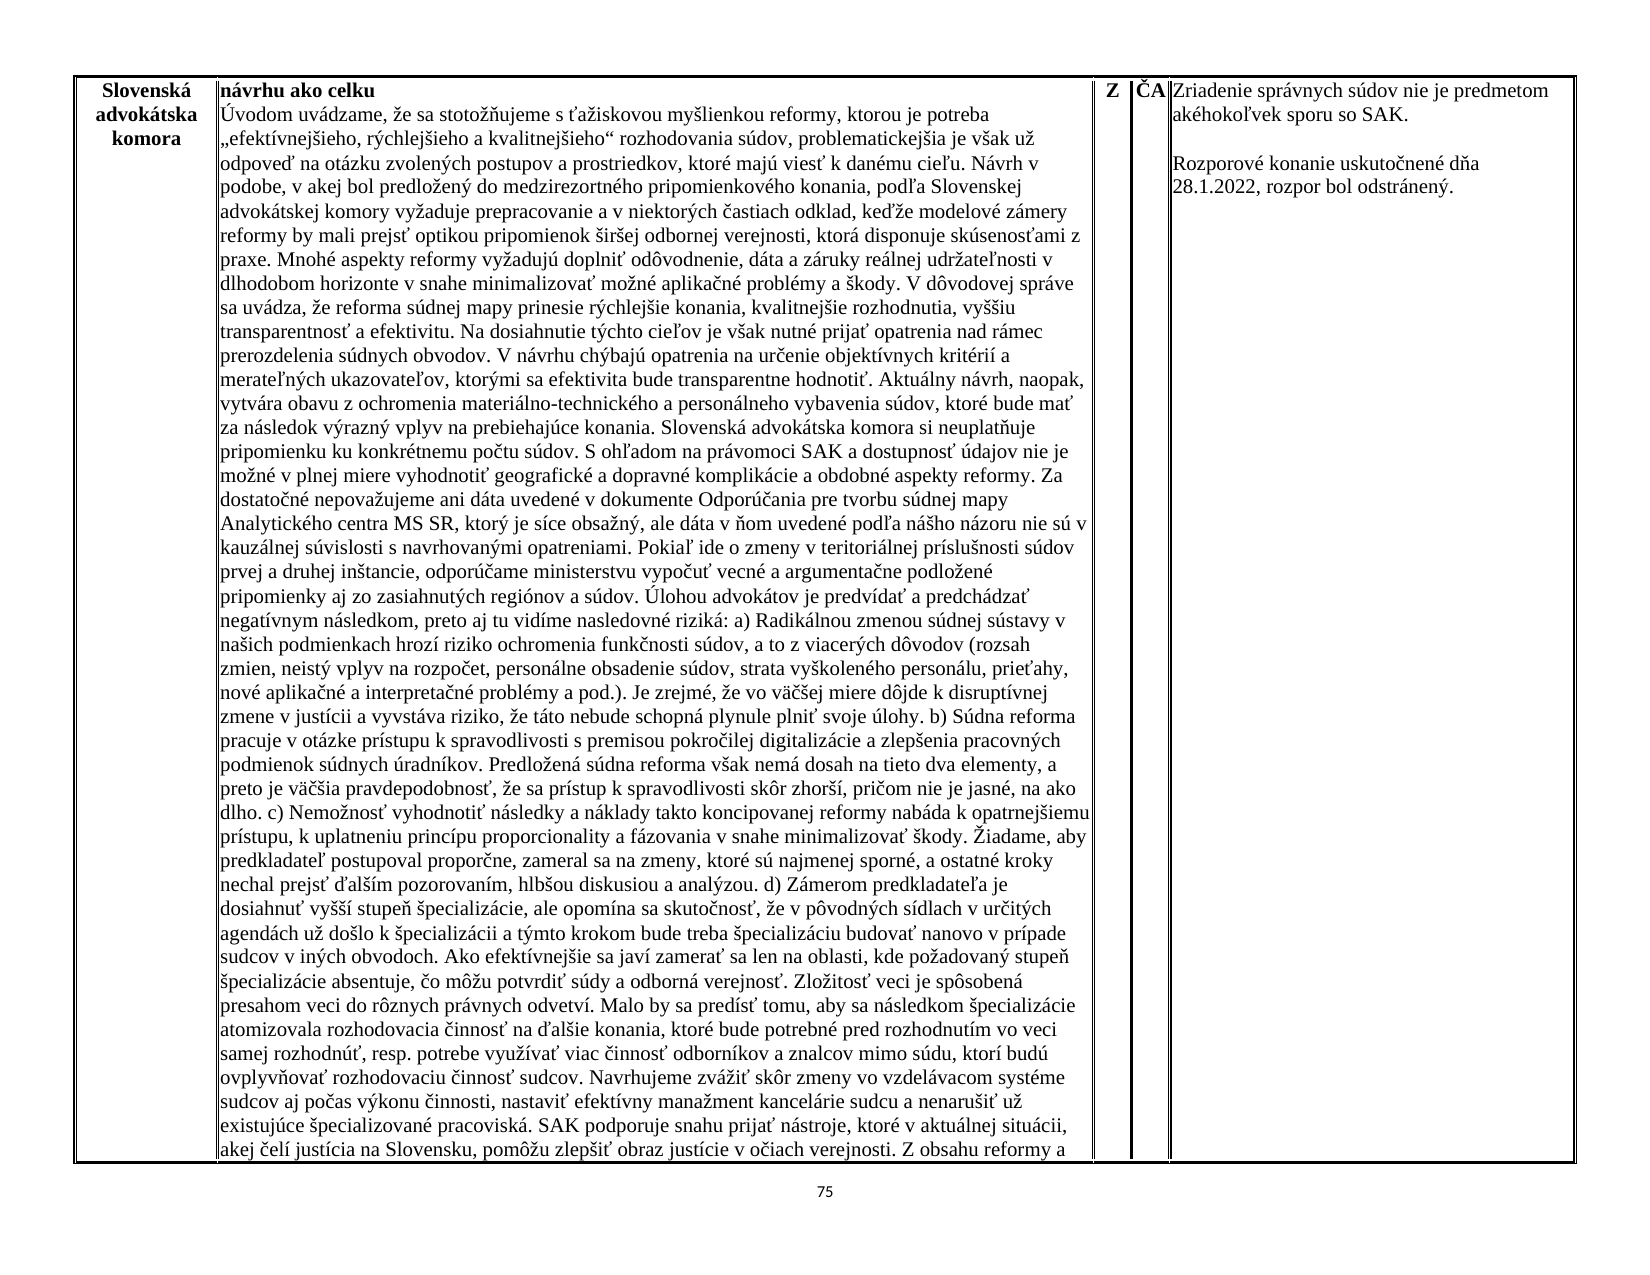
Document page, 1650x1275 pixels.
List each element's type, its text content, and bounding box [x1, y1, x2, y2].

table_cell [1170, 78, 1573, 1161]
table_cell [77, 78, 218, 1161]
table_cell Z [1094, 78, 1131, 1161]
table_cell ČA [1131, 77, 1170, 1161]
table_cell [218, 78, 1094, 1161]
